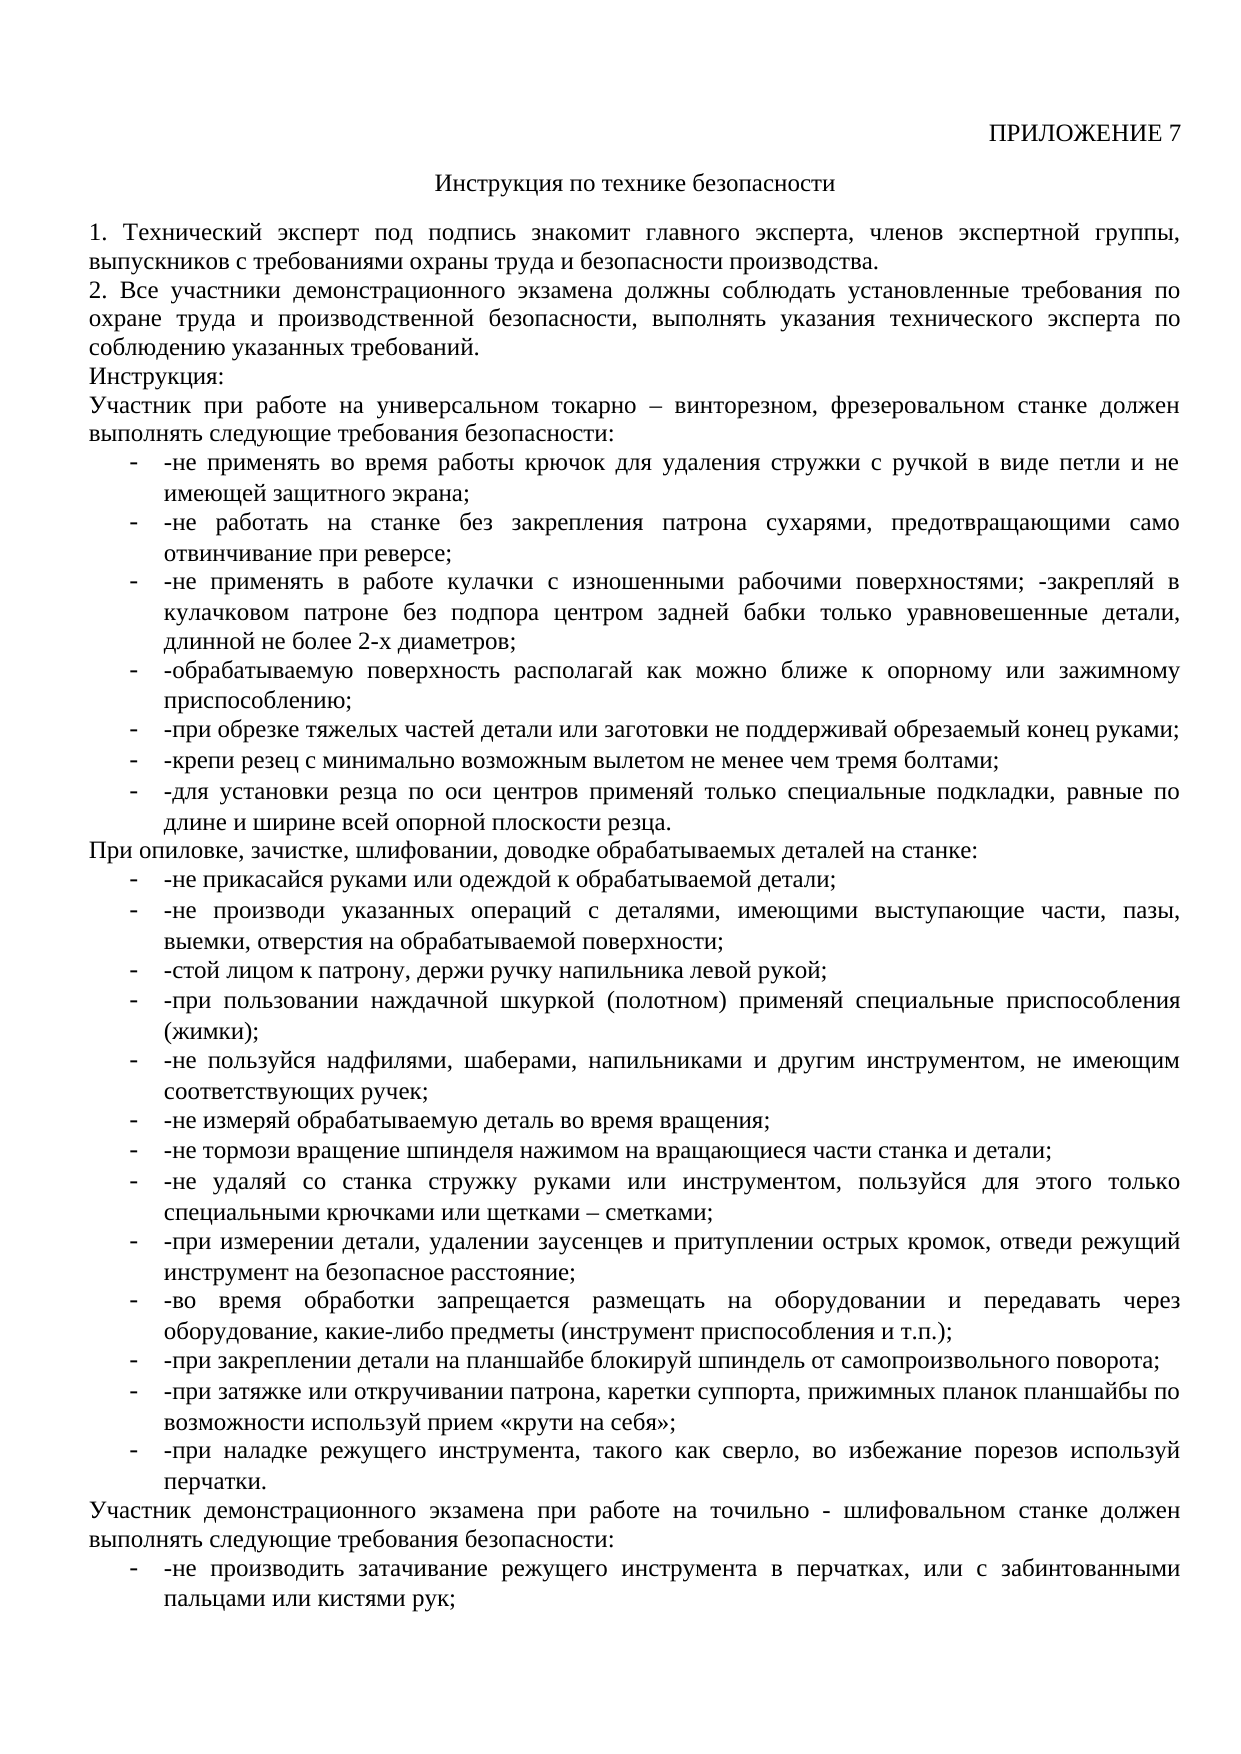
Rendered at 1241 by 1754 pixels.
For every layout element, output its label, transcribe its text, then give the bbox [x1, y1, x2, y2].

list -не работать на станке без закрепления патрона сухарями, предотвращающими само отвинчивание при реверсе; [126, 507, 1181, 566]
text Инструкция: [89, 361, 1181, 390]
list -не производить затачивание режущего инструмента в перчатках, или с забинтованными пальцами или кистями рук; [126, 1553, 1181, 1612]
list -при затяжке или откручивании патрона, каретки суппорта, прижимных планок планшайбы по возможности используй прием «крути на себя»; [126, 1376, 1181, 1436]
list -при закреплении детали на планшайбе блокируй шпиндель от самопроизвольного поворота; [126, 1345, 1181, 1376]
list -во время обработки запрещается размещать на оборудовании и передавать через оборудование, какие-либо предметы (инструмент приспособления и т.п.); [126, 1286, 1181, 1345]
text При опиловке, зачистке, шлифовании, доводке обрабатываемых деталей на станке: [89, 836, 1181, 864]
list -стой лицом к патрону, держи ручку напильника левой рукой; [126, 955, 1181, 986]
list -при измерении детали, удалении заусенцев и притуплении острых кромок, отведи режущий инструмент на безопасное расстояние; [126, 1226, 1181, 1286]
text ПРИЛОЖЕНИЕ 7 [89, 118, 1181, 147]
text 1. Технический эксперт под подпись знакомит главного эксперта, членов экспертной группы, выпускников с требованиями охраны труда и безопасности производства. [89, 217, 1181, 275]
list -для установки резца по оси центров применяй только специальные подкладки, равные по длине и ширине всей опорной плоскости резца. [126, 776, 1181, 836]
list -крепи резец с минимально возможным вылетом не менее чем тремя болтами; [126, 745, 1181, 776]
list -при наладке режущего инструмента, такого как сверло, во избежание порезов используй перчатки. [126, 1436, 1181, 1495]
list -не удаляй со станка стружку руками или инструментом, пользуйся для этого только специальными крючками или щетками – сметками; [126, 1166, 1181, 1226]
list -обрабатываемую поверхность располагай как можно ближе к опорному или зажимному приспособлению; [126, 655, 1181, 714]
list -не применять во время работы крючок для удаления стружки с ручкой в виде петли и не имеющей защитного экрана; [126, 447, 1181, 507]
list -при пользовании наждачной шкуркой (полотном) применяй специальные приспособления (жимки); [126, 986, 1181, 1045]
list -не производи указанных операций с деталями, имеющими выступающие части, пазы, выемки, отверстия на обрабатываемой поверхности; [126, 895, 1181, 955]
text Участник при работе на универсальном токарно – винторезном, фрезеровальном станке должен выполнять следующие требования безопасности: [89, 390, 1181, 447]
list -не применять в работе кулачки с изношенными рабочими поверхностями; -закрепляй в кулачковом патроне без подпора центром задней бабки только уравновешенные детали, длинной не более 2-х диаметров; [126, 566, 1181, 655]
text 2. Все участники демонстрационного экзамена должны соблюдать установленные требования по охране труда и производственной безопасности, выполнять указания технического эксперта по соблюдению указанных требований. [89, 275, 1181, 361]
list -не пользуйся надфилями, шаберами, напильниками и другим инструментом, не имеющим соответствующих ручек; [126, 1045, 1181, 1105]
text Участник демонстрационного экзамена при работе на точильно - шлифовальном станке должен выполнять следующие требования безопасности: [89, 1495, 1181, 1553]
text Инструкция по технике безопасности [89, 168, 1181, 196]
list -при обрезке тяжелых частей детали или заготовки не поддерживай обрезаемый конец руками; [126, 714, 1181, 745]
list -не измеряй обрабатываемую деталь во время вращения; [126, 1105, 1181, 1136]
list -не прикасайся руками или одеждой к обрабатываемой детали; [126, 864, 1181, 895]
list -не тормози вращение шпинделя нажимом на вращающиеся части станка и детали; [126, 1136, 1181, 1166]
